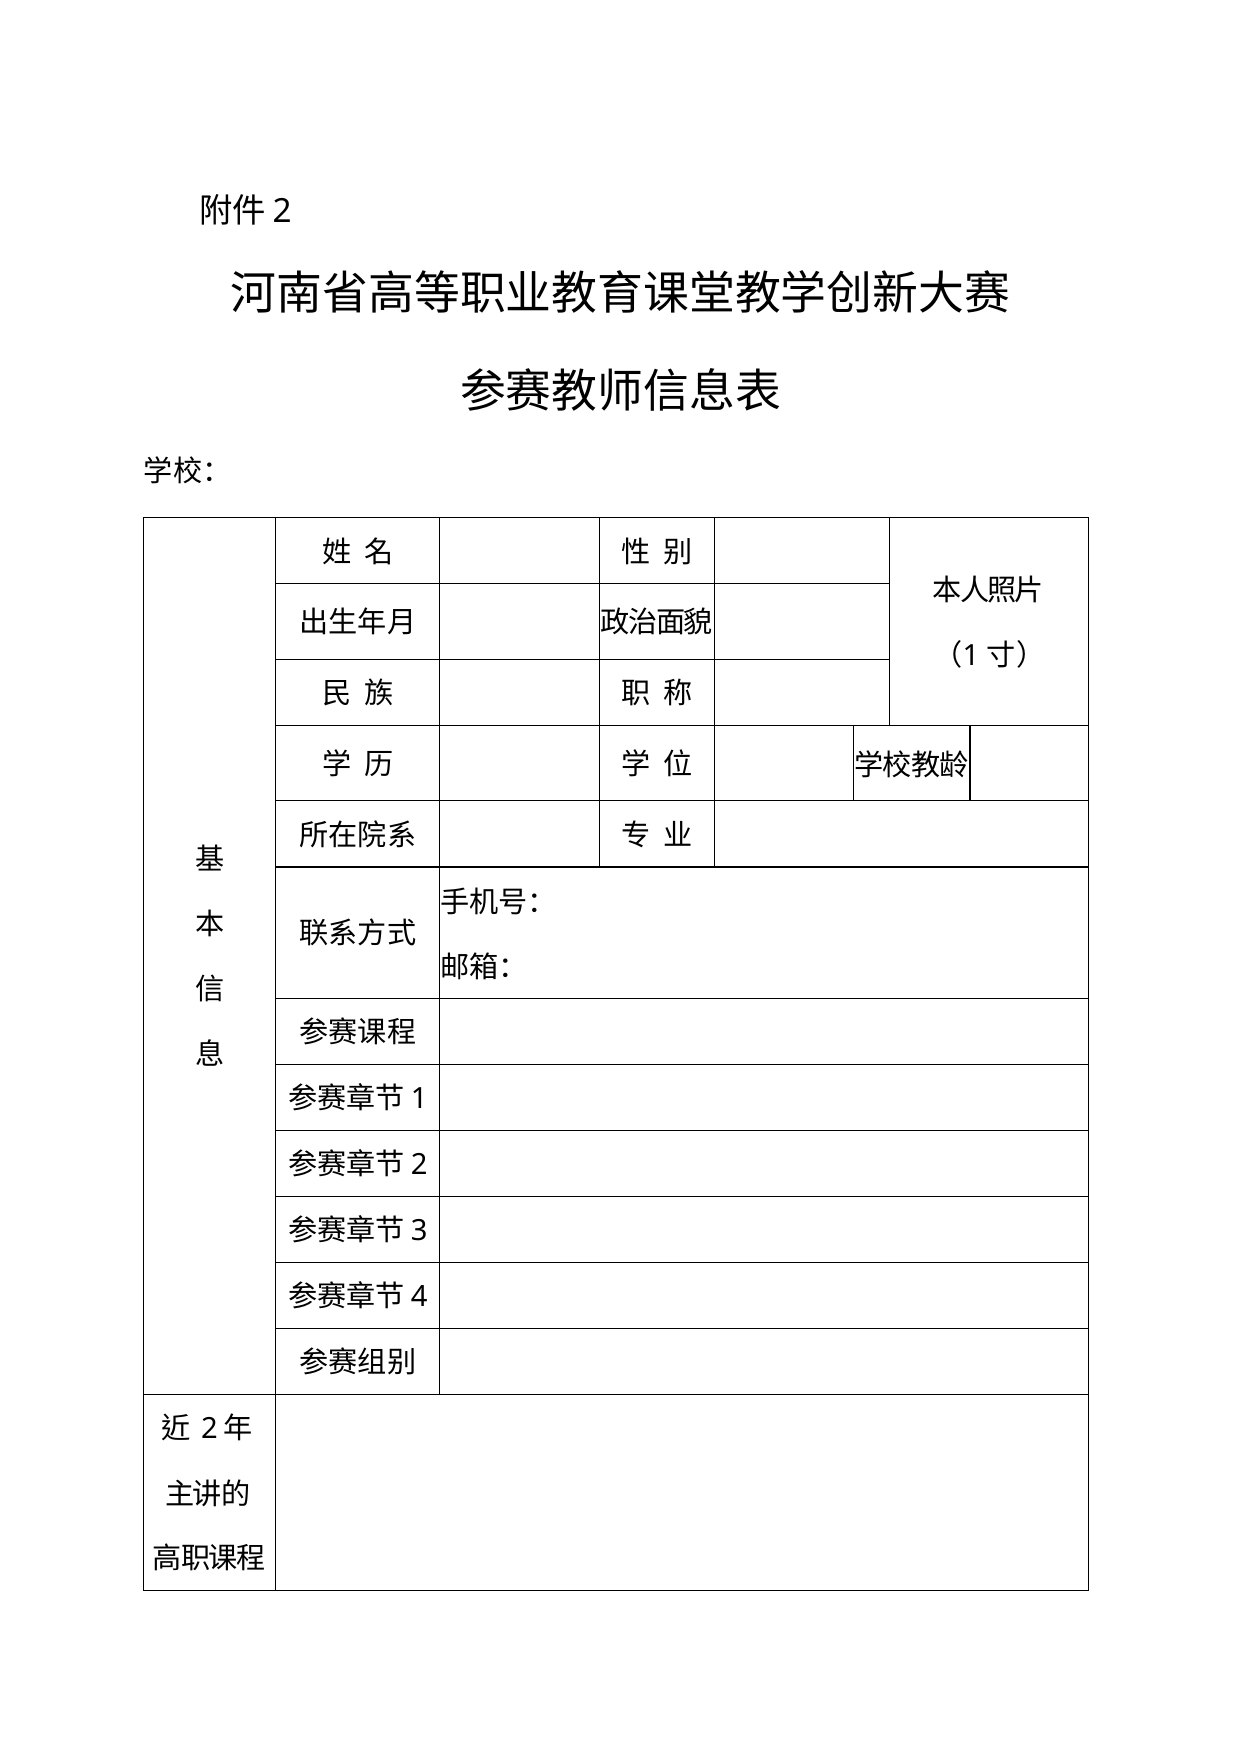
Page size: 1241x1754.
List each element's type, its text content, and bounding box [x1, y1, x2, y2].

table_cell [971, 726, 1088, 800]
text 学校： [144, 436, 1053, 501]
table_cell [440, 1197, 1088, 1262]
table_cell 政治面貌 [600, 584, 714, 659]
table_cell [440, 584, 599, 659]
table_cell [715, 584, 889, 659]
table_cell [440, 1329, 1088, 1394]
table_cell [440, 801, 599, 866]
table_cell 参赛组别 [276, 1329, 439, 1394]
text 河南省高等职业教育课堂教学创新大赛 [187, 241, 1053, 338]
table_cell 学 历 [276, 726, 439, 800]
table_cell 学 位 [600, 726, 714, 800]
table_cell 手机号： 邮箱： [440, 868, 1088, 997]
table_cell 所在院系 [276, 801, 439, 866]
table_cell [440, 660, 599, 725]
table_cell 联系方式 [276, 868, 439, 997]
table_cell [440, 1065, 1088, 1129]
table_header 性 别 [600, 518, 714, 583]
table_header 姓 名 [276, 518, 439, 583]
table_cell 出生年月 [276, 584, 439, 659]
table_cell 参赛章节2 [276, 1131, 439, 1196]
table_cell [715, 726, 853, 800]
table_header [440, 518, 599, 583]
table_cell [276, 1395, 1088, 1590]
text 参赛教师信息表 [187, 338, 1053, 436]
table_cell [440, 726, 599, 800]
table_cell 参赛章节1 [276, 1065, 439, 1129]
table_cell 专 业 [600, 801, 714, 866]
table_header 本人照片 （1 寸） [890, 518, 1088, 725]
table_cell 近2年 主讲的 高职课程 [144, 1395, 275, 1590]
table_cell 学校教龄 [854, 726, 969, 800]
table_cell [715, 660, 889, 725]
table_header [715, 518, 889, 583]
table_cell [715, 801, 1088, 866]
table_cell [440, 1131, 1088, 1196]
table_cell 参赛章节4 [276, 1263, 439, 1328]
table_cell 民 族 [276, 660, 439, 725]
table_header 基 本 信 息 [144, 518, 275, 1394]
table_cell [440, 1263, 1088, 1328]
table_cell [440, 999, 1088, 1063]
table_cell 参赛课程 [276, 999, 439, 1063]
table_cell 参赛章节3 [276, 1197, 439, 1262]
table_cell 职 称 [600, 660, 714, 725]
text 附件2 [199, 176, 1053, 241]
